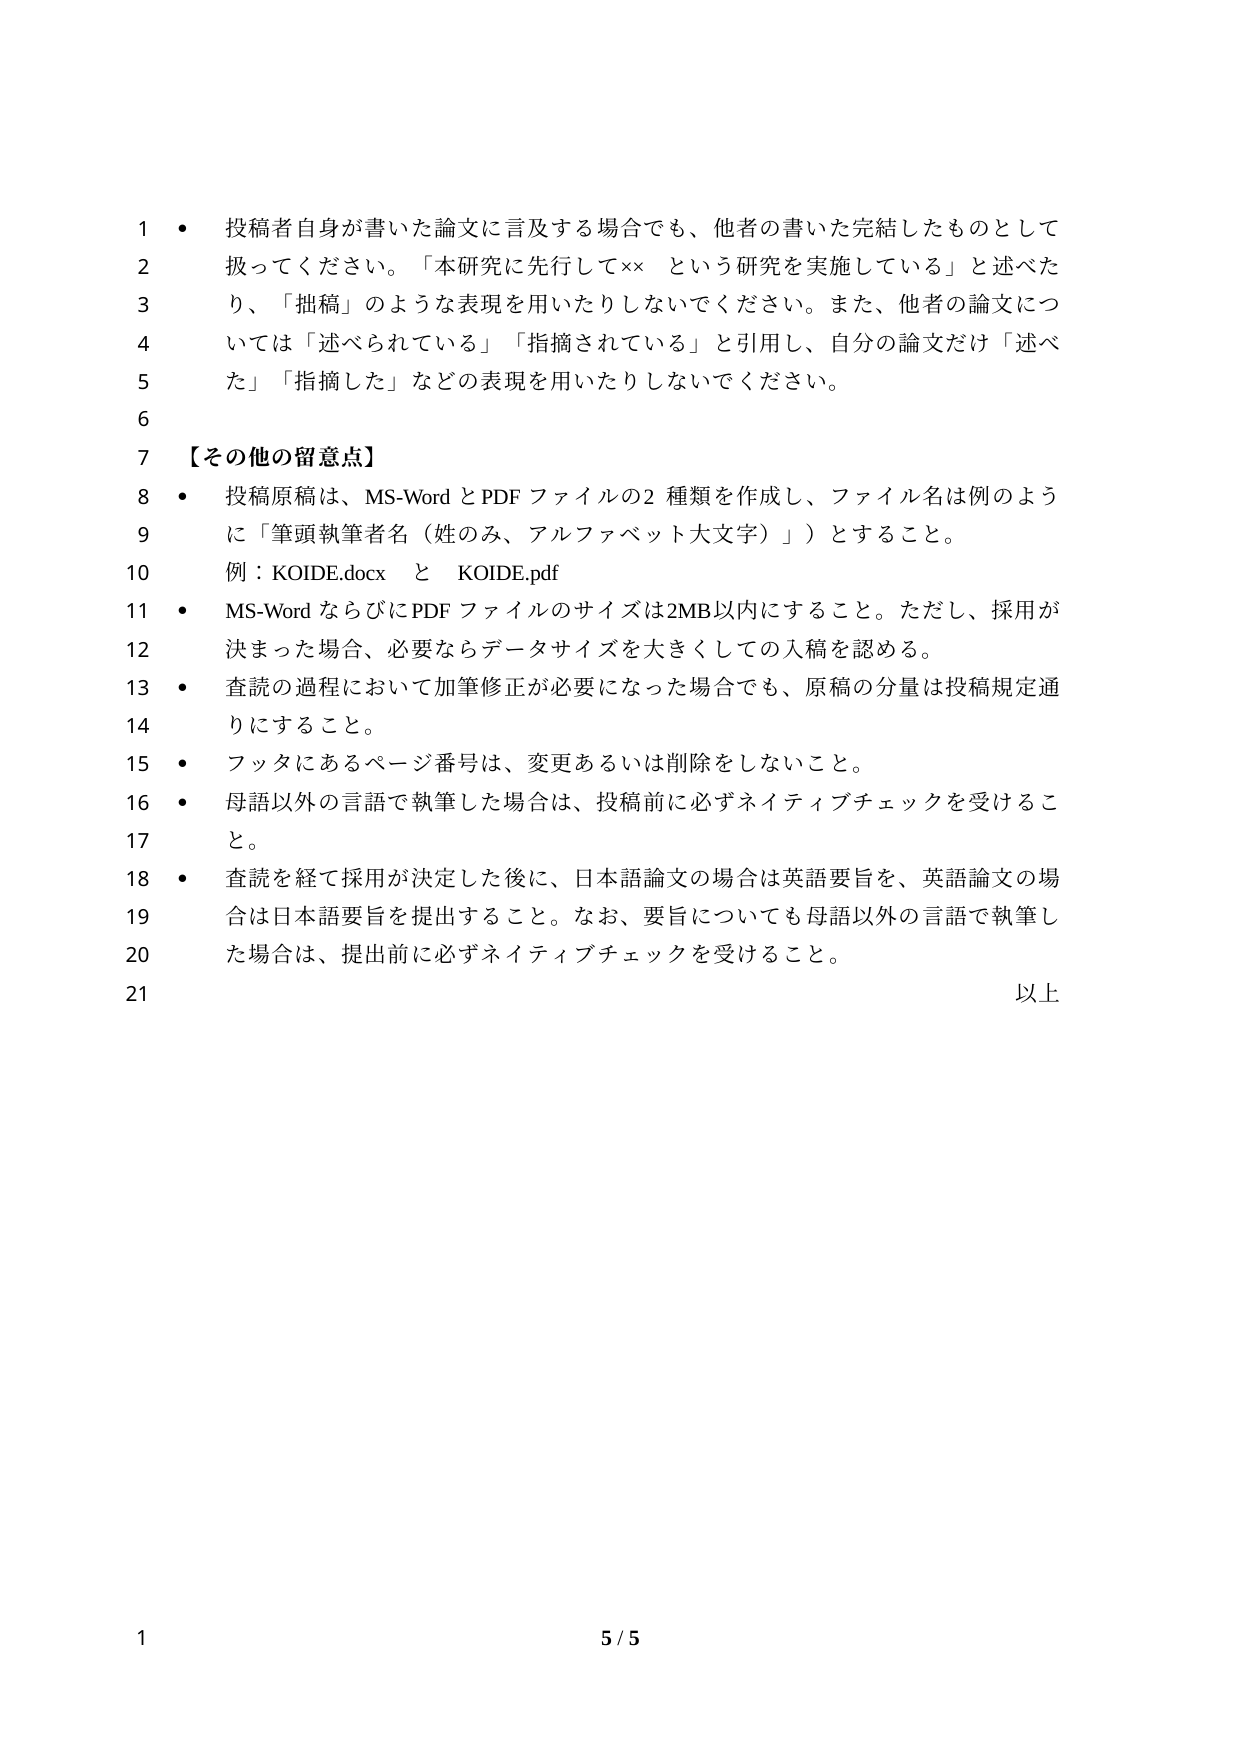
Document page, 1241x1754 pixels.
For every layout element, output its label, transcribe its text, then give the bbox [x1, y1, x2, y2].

list 投稿者自身が書いた論文に言及する場合でも、他者の書いた完結したものとして扱ってください。「本研究に先行して××という研究を実施している」と述べたり、「拙稿」のような表現を用いたりしないでください。また、他者の論文については「述べられている」「指摘されている」と引用し、自分の論文だけ「述べた」「指摘した」などの表現を用いたりしないでください。 [179, 208, 1061, 399]
list 母語以外の言語で執筆した場合は、投稿前に必ずネイティブチェックを受けること。 [179, 781, 1061, 858]
list フッタにあるページ番号は、変更あるいは削除をしないこと。 [179, 743, 1061, 781]
text 【その他の留意点】 [179, 437, 1061, 476]
list 査読の過程において加筆修正が必要になった場合でも、原稿の分量は投稿規定通りにすること。 [179, 667, 1061, 743]
text 例：KOIDE.docx と KOIDE.pdf [222, 552, 1061, 590]
text 以上 [179, 972, 1061, 1011]
list MS-WordならびにPDFファイルのサイズは2MB以内にすること。ただし、採用が決まった場合、必要ならデータサイズを大きくしての入稿を認める。 [179, 590, 1061, 667]
list 査読を経て採用が決定した後に、日本語論文の場合は英語要旨を、英語論文の場合は日本語要旨を提出すること。なお、要旨についても母語以外の言語で執筆した場合は、提出前に必ずネイティブチェックを受けること。 [179, 858, 1061, 972]
list 投稿原稿は、MS-WordとPDFファイルの2種類を作成し、ファイル名は例のように「筆頭執筆者名（姓のみ、アルファベット大文字）」）とすること。 [179, 476, 1061, 552]
